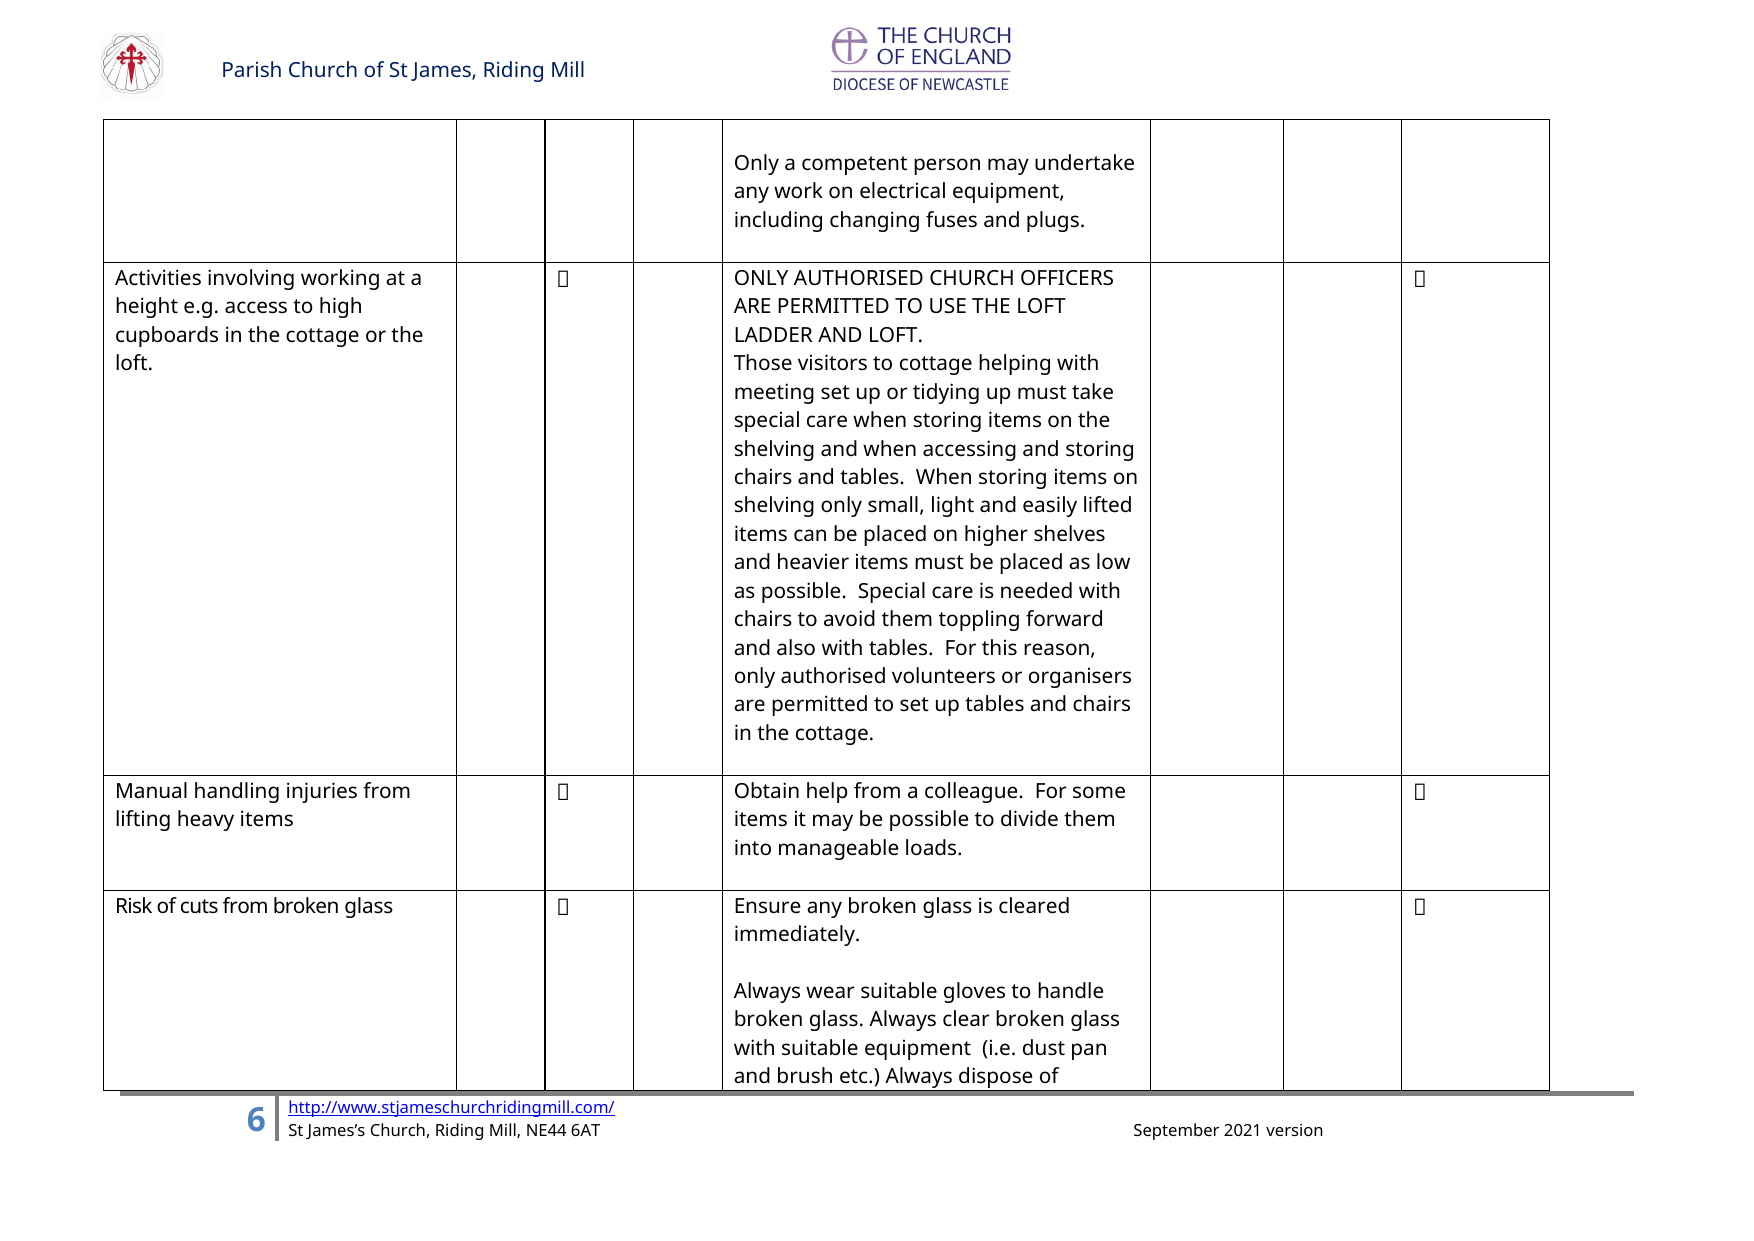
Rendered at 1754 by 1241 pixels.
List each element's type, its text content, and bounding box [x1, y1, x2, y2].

table_cell  [546, 263, 633, 775]
table_cell  [1402, 776, 1549, 890]
table_cell [1284, 891, 1401, 1090]
table_cell [634, 891, 722, 1090]
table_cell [723, 891, 1150, 1090]
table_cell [104, 120, 456, 262]
table_cell [457, 263, 544, 775]
table_cell  [546, 120, 633, 262]
table_cell Manual handling injuries from lifting heavy items [104, 776, 456, 890]
table_cell [1284, 263, 1401, 775]
table_cell [457, 776, 544, 890]
table_cell  [1402, 120, 1549, 262]
table_cell [1284, 120, 1401, 262]
table_cell [634, 120, 722, 262]
picture [100, 29, 164, 99]
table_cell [104, 891, 456, 1090]
table_cell [1151, 891, 1283, 1090]
table_cell ONLY AUTHORISED CHURCH OFFICERS ARE PERMITTED TO USE THE LOFT LADDER AND LOFT. Those visitors to cottage helping with meeting set up or tidying up must take special care when storing items on the shelving and when accessing and storing chairs and tables. When storing items on shelving only small, light and easily lifted items can be placed on higher shelves and heavier items must be placed as low as possible. Special care is needed with chairs to avoid them toppling forward and also with tables. For this reason, only authorised volunteers or organisers are permitted to set up tables and chairs in the cottage. [723, 263, 1150, 775]
table_cell [1151, 120, 1283, 262]
table_cell [634, 776, 722, 890]
picture [829, 25, 1013, 91]
table_cell [1284, 776, 1401, 890]
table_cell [723, 120, 1150, 262]
table_cell  [546, 891, 633, 1090]
table_cell [457, 891, 544, 1090]
table_cell [634, 263, 722, 775]
table_cell  [1402, 263, 1549, 775]
table_cell [1151, 263, 1283, 775]
table_cell [1151, 776, 1283, 890]
table_cell Activities involving working at a height e.g. access to high cupboards in the cottage or the loft. [104, 263, 456, 775]
table_cell [457, 120, 544, 262]
table_cell  [546, 776, 633, 890]
table_cell Obtain help from a colleague. For some items it may be possible to divide them into manageable loads. [723, 776, 1150, 890]
table_cell  [1402, 891, 1549, 1090]
